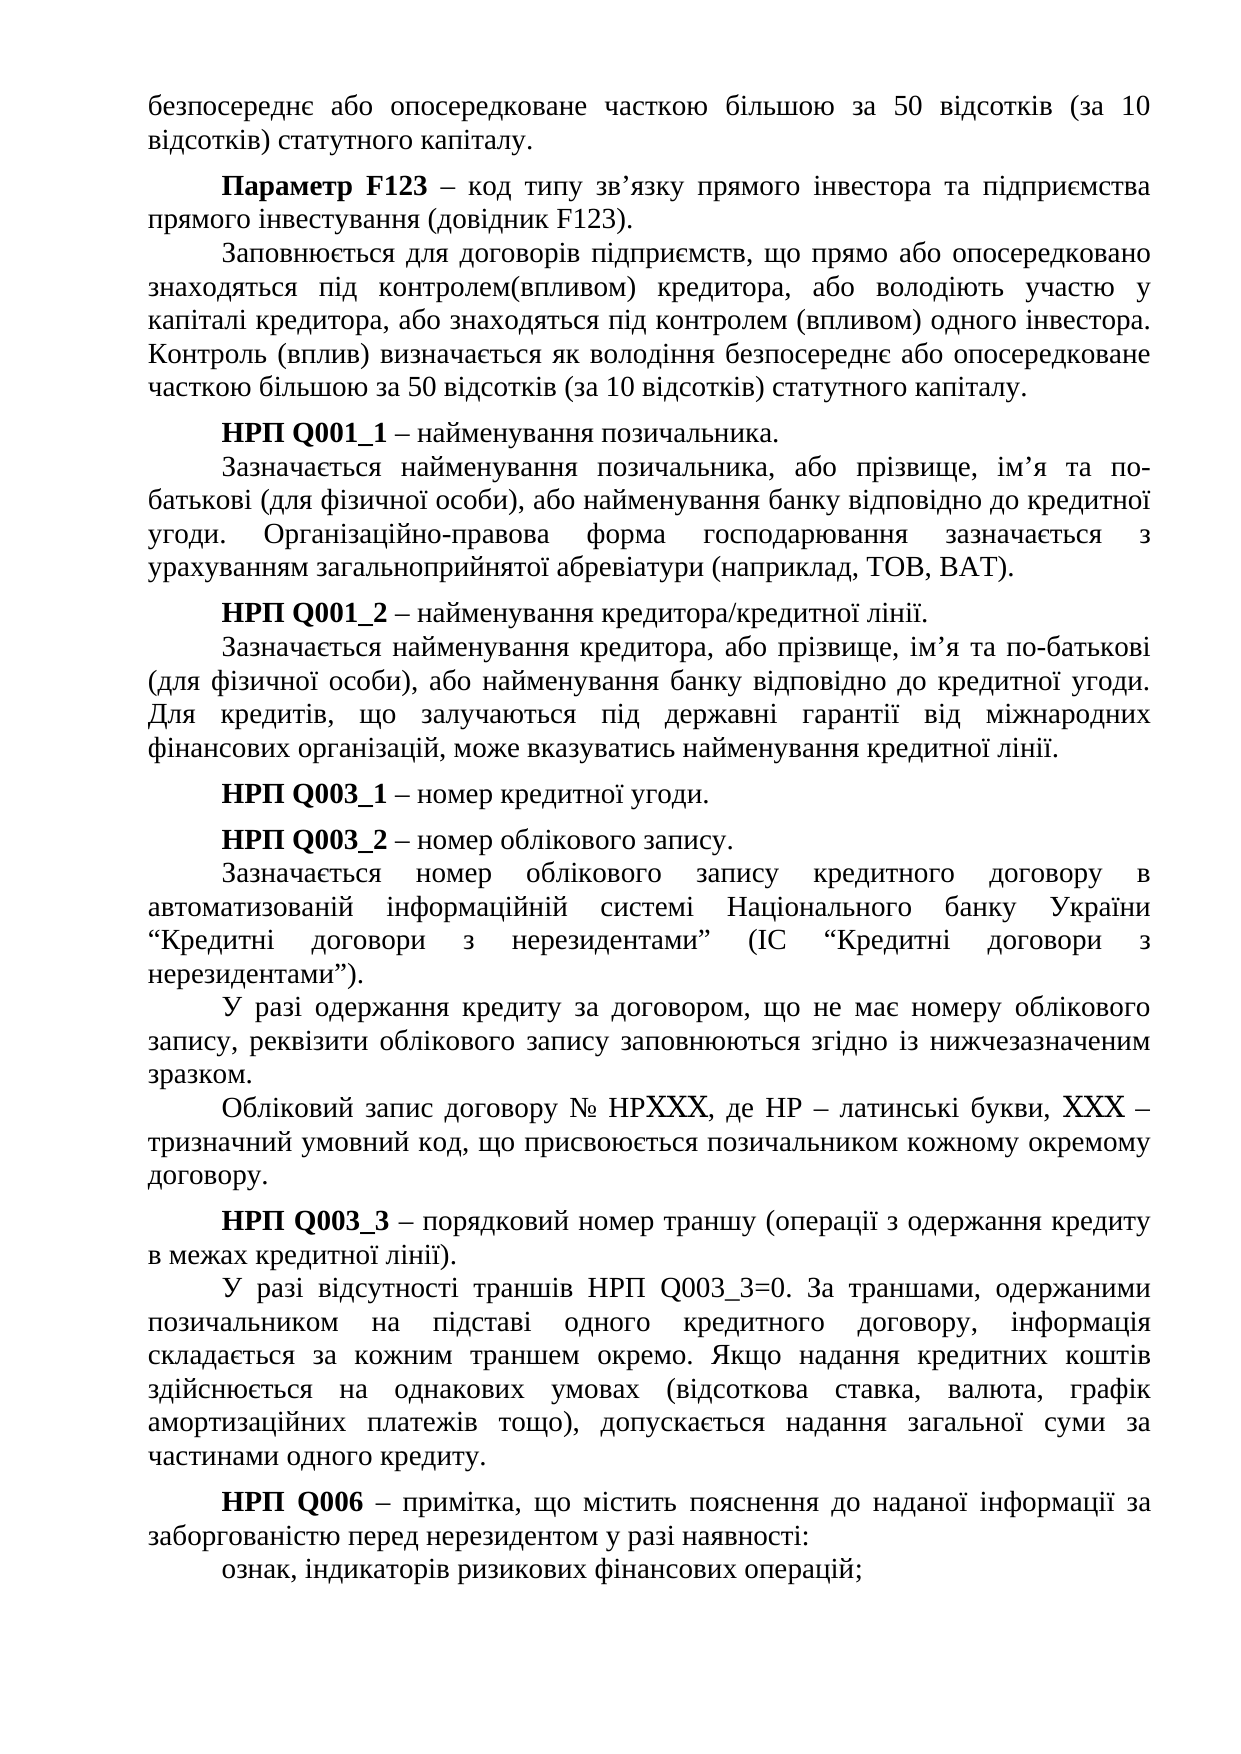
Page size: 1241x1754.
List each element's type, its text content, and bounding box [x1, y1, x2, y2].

text НРП Q003_1 – номер кредитної угоди. [148, 776, 1152, 809]
text У разі відсутності траншів НРП Q003_3=0. За траншами, одержаними позичальником на підставі одного кредитного договору, інформація складається за кожним траншем окремо. Якщо надання кредитних коштів здійснюється на однакових умовах (відсоткова ставка, валюта, графік амортизаційних платежів тощо), допускається надання загальної суми за частинами одного кредиту. [148, 1270, 1152, 1472]
text Зазначається найменування позичальника, або прізвище, ім’я та по-батькові (для фізичної особи), або найменування банку відповідно до кредитної угоди. Організаційно-правова форма господарювання зазначається з урахуванням загальноприйнятої абревіатури (наприклад, ТОВ, ВАТ). [148, 449, 1152, 583]
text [148, 88, 1152, 156]
text ознак, індикаторів ризикових фінансових операцій; [148, 1551, 1152, 1585]
text НРП Q003_3 – порядковий номер траншу (операції з одержання кредиту в межах кредитної лінії). [148, 1203, 1152, 1270]
text Параметр F123 – код типу зв’язку прямого інвестора та підприємства прямого інвестування (довідник F123). [148, 168, 1152, 235]
text Зазначається найменування кредитора, або прізвище, ім’я та по-батькові (для фізичної особи), або найменування банку відповідно до кредитної угоди. Для кредитів, що залучаються під державні гарантії від міжнародних фінансових організацій, може вказуватись найменування кредитної лінії. [148, 629, 1152, 763]
text НРП Q001_2 – найменування кредитора/кредитної лінії. [148, 596, 1152, 629]
text НРП Q001_1 – найменування позичальника. [148, 415, 1152, 449]
text Зазначається номер облікового запису кредитного договору в автоматизованій інформаційній системі Національного банку України “Кредитні договори з нерезидентами” (ІС “Кредитні договори з нерезидентами”). [148, 855, 1152, 989]
text НРП Q006 – примітка, що містить пояснення до наданої інформації за заборгованістю перед нерезидентом у разі наявності: [148, 1484, 1152, 1551]
text Обліковий запис договору № HPⅩⅩⅩ, де HP – латинські букви, ⅩⅩⅩ – тризначний умовний код, що присвоюється позичальником кожному окремому договору. [148, 1090, 1152, 1191]
text НРП Q003_2 – номер облікового запису. [148, 822, 1152, 855]
text Заповнюється для договорів підприємств, що прямо або опосередковано знаходяться під контролем(впливом) кредитора, або володіють участю у капіталі кредитора, або знаходяться під контролем (впливом) одного інвестора. Контроль (вплив) визначається як володіння безпосереднє або опосередковане часткою більшою за 50 відсотків (за 10 відсотків) статутного капіталу. [148, 235, 1152, 403]
text У разі одержання кредиту за договором, що не має номеру облікового запису, реквізити облікового запису заповнюються згідно із нижчезазначеним зразком. [148, 989, 1152, 1090]
